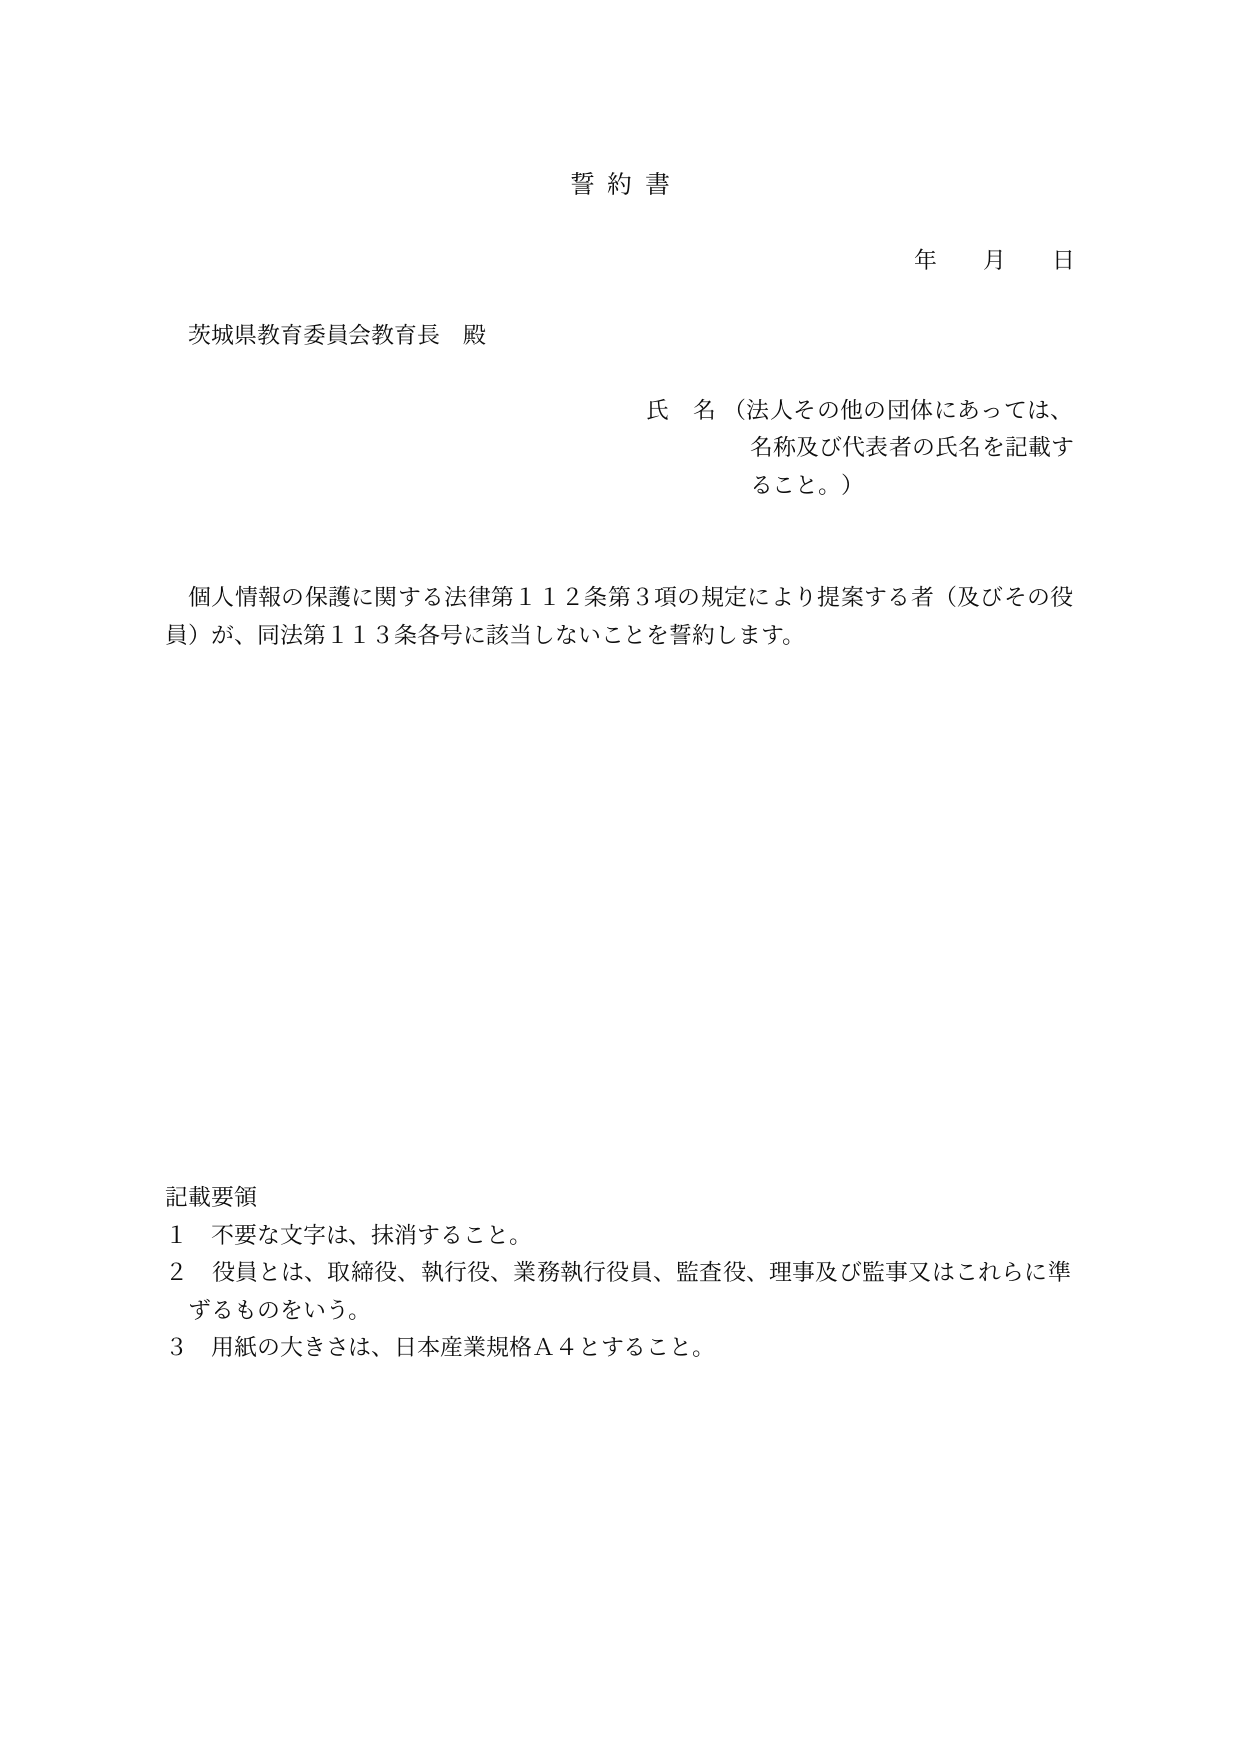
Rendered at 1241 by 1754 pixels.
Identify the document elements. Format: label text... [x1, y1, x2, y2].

text 誓 約 書 [165, 164, 1075, 202]
text ２ 役員とは、取締役、執行役、業務執行役員、監査役、理事及び監事又はこれらに準ずるものをいう。 [165, 1252, 1075, 1327]
text 記載要領 [165, 1177, 1075, 1214]
text 個人情報の保護に関する法律第１１２条第３項の規定により提案する者（及びその役員）が、同法第１１３条各号に該当しないことを誓約します。 [165, 577, 1075, 652]
text 年 月 日 [165, 239, 1075, 277]
text 茨城県教育委員会教育長 殿 [165, 314, 1075, 352]
text ３ 用紙の大きさは、日本産業規格Ａ４とすること。 [165, 1327, 1075, 1364]
text １ 不要な文字は、抹消すること。 [165, 1214, 1075, 1252]
text 氏 名 （法人その他の団体にあっては、名称及び代表者の氏名を記載すること。） [647, 389, 1075, 502]
